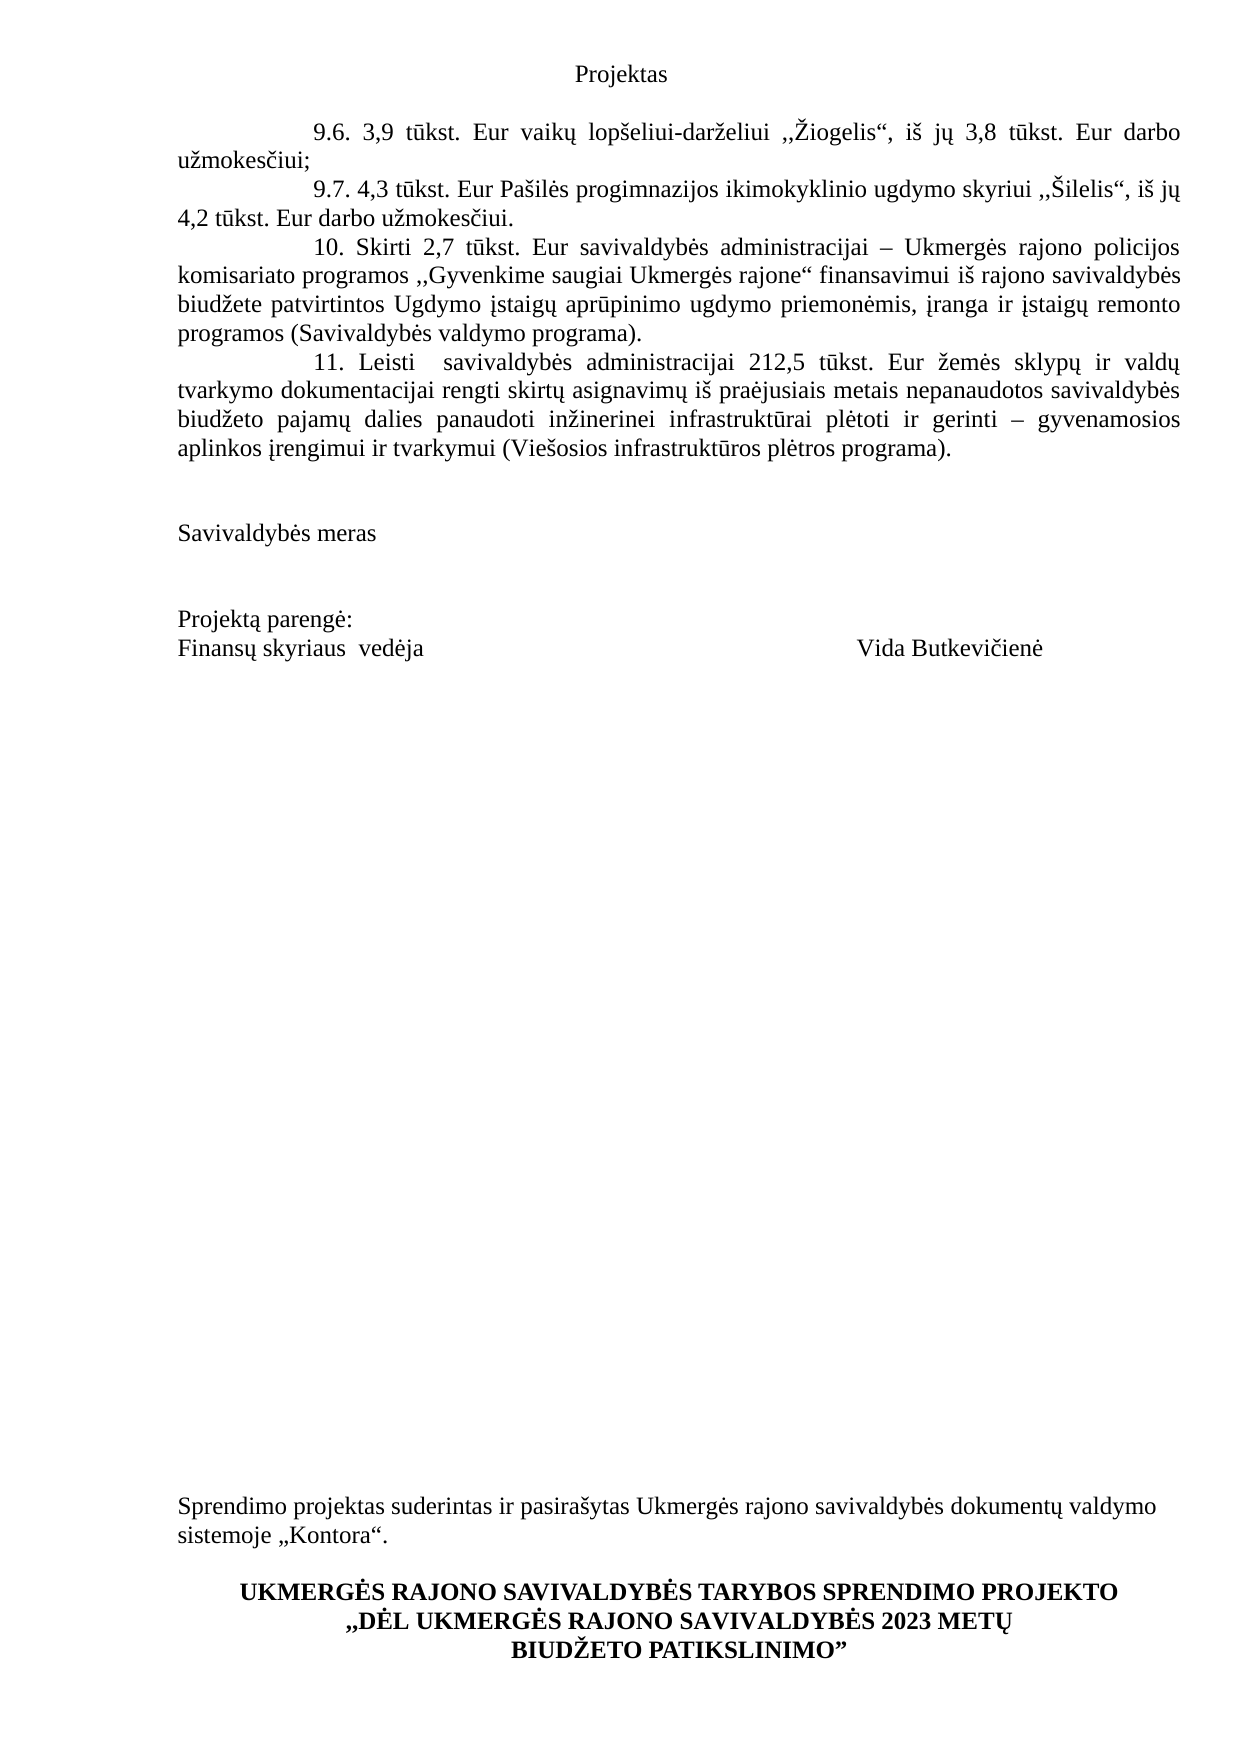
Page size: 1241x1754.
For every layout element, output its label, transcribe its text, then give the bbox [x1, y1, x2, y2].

text Sprendimo projektas suderintas ir pasirašytas Ukmergės rajono savivaldybės dokumentų valdymo sistemoje „Kontora“. [177, 1491, 1181, 1548]
text Finansų skyriaus vedėja Vida Butkevičienė [177, 633, 1181, 662]
text 10. Skirti 2,7 tūkst. Eur savivaldybės administracijai – Ukmergės rajono policijos komisariato programos ,,Gyvenkime saugiai Ukmergės rajone“ finansavimui iš rajono savivaldybės biudžete patvirtintos Ugdymo įstaigų aprūpinimo ugdymo priemonėmis, įranga ir įstaigų remonto programos (Savivaldybės valdymo programa). [177, 232, 1181, 347]
text ,,DĖL UKMERGĖS RAJONO SAVIVALDYBĖS 2023 METŲ [177, 1606, 1181, 1635]
text BIUDŽETO PATIKSLINIMO” [177, 1635, 1181, 1663]
text 9.7. 4,3 tūkst. Eur Pašilės progimnazijos ikimokyklinio ugdymo skyriui ,,Šilelis“, iš jų 4,2 tūkst. Eur darbo užmokesčiui. [177, 174, 1181, 232]
text UKMERGĖS RAJONO SAVIVALDYBĖS TARYBOS SPRENDIMO PROJEKTO [177, 1577, 1181, 1606]
text 11. Leisti savivaldybės administracijai 212,5 tūkst. Eur žemės sklypų ir valdų tvarkymo dokumentacijai rengti skirtų asignavimų iš praėjusiais metais nepanaudotos savivaldybės biudžeto pajamų dalies panaudoti inžinerinei infrastruktūrai plėtoti ir gerinti – gyvenamosios aplinkos įrengimui ir tvarkymui (Viešosios infrastruktūros plėtros programa). [177, 347, 1181, 462]
text Savivaldybės meras [177, 518, 1181, 547]
text Projektą parengė: [177, 604, 1181, 633]
text 9.6. 3,9 tūkst. Eur vaikų lopšeliui-darželiui ,,Žiogelis“, iš jų 3,8 tūkst. Eur darbo užmokesčiui; [177, 117, 1181, 174]
